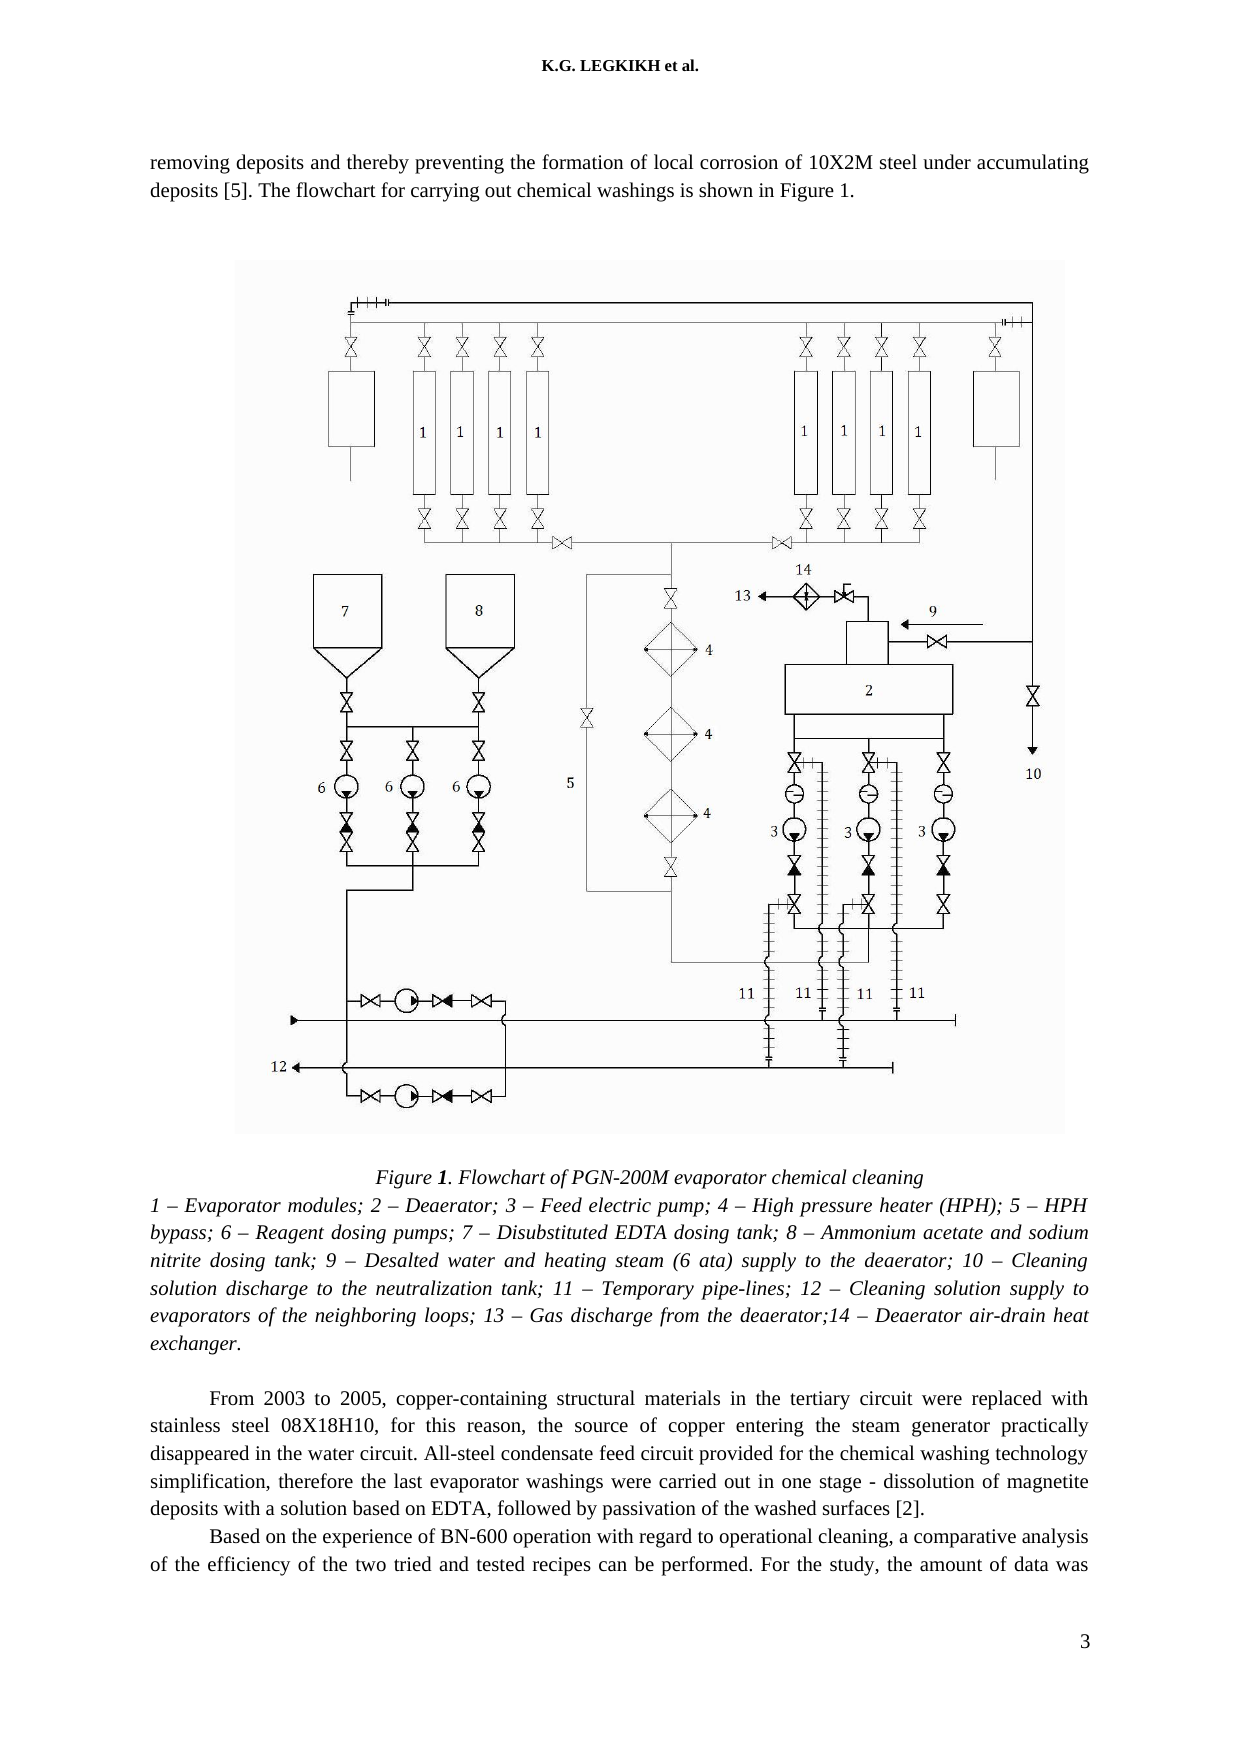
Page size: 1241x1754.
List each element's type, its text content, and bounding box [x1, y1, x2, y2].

picture [234, 260, 1065, 1134]
text From 2003 to 2005, copper-containing structural materials in the tertiary circuit were replaced with stainless steel 08Х18Н10, for this reason, the source of copper entering the steam generator practically disappeared in the water circuit. All-steel condensate feed circuit provided for the chemical washing technology simplification, therefore the last evaporator washings were carried out in one stage - dissolution of magnetite deposits with a solution based on EDTA, followed by passivation of the washed surfaces [2]. [150, 1386, 1090, 1520]
text 1 – Evaporator modules; 2 – Deaerator; 3 – Feed electric pump; 4 – High pressure heater (HPH); 5 – HPH bypass; 6 – Reagent dosing pumps; 7 – Disubstituted EDTA dosing tank; 8 – Ammonium acetate and sodium nitrite dosing tank; 9 – Desalted water and heating steam (6 ata) supply to the deaerator; 10 – Cleaning solution discharge to the neutralization tank; 11 – Temporary pipe-lines; 12 – Cleaning solution supply to evaporators of the neighboring loops; 13 – Gas discharge from the deaerator;14 – Deaerator air-drain heat exchanger. [150, 1193, 1090, 1355]
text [150, 150, 1090, 202]
text Figure 1. Flowchart of PGN-200M evaporator chemical cleaning [150, 1165, 1090, 1189]
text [150, 1524, 1090, 1576]
